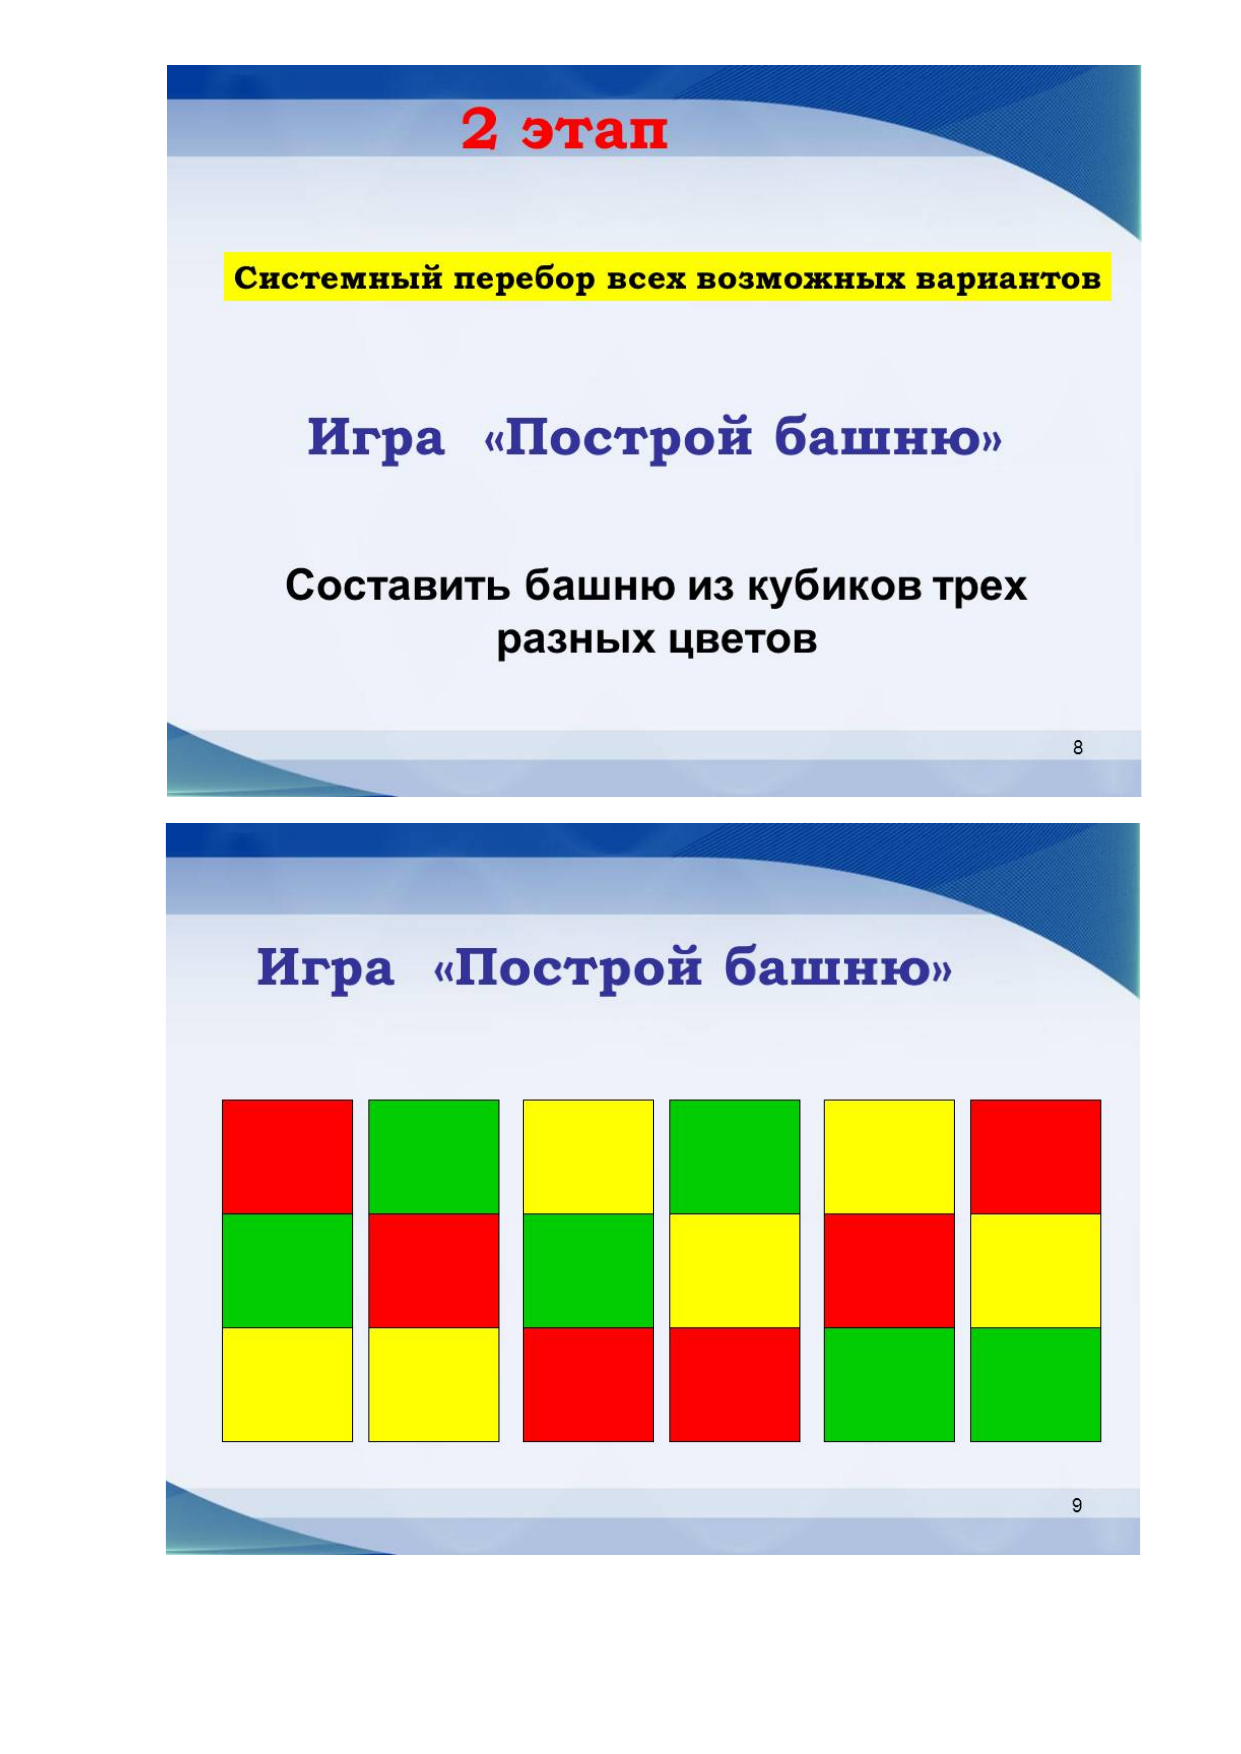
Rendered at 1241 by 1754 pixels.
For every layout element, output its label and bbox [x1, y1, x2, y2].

picture [165, 823, 1141, 1555]
picture [167, 65, 1142, 797]
